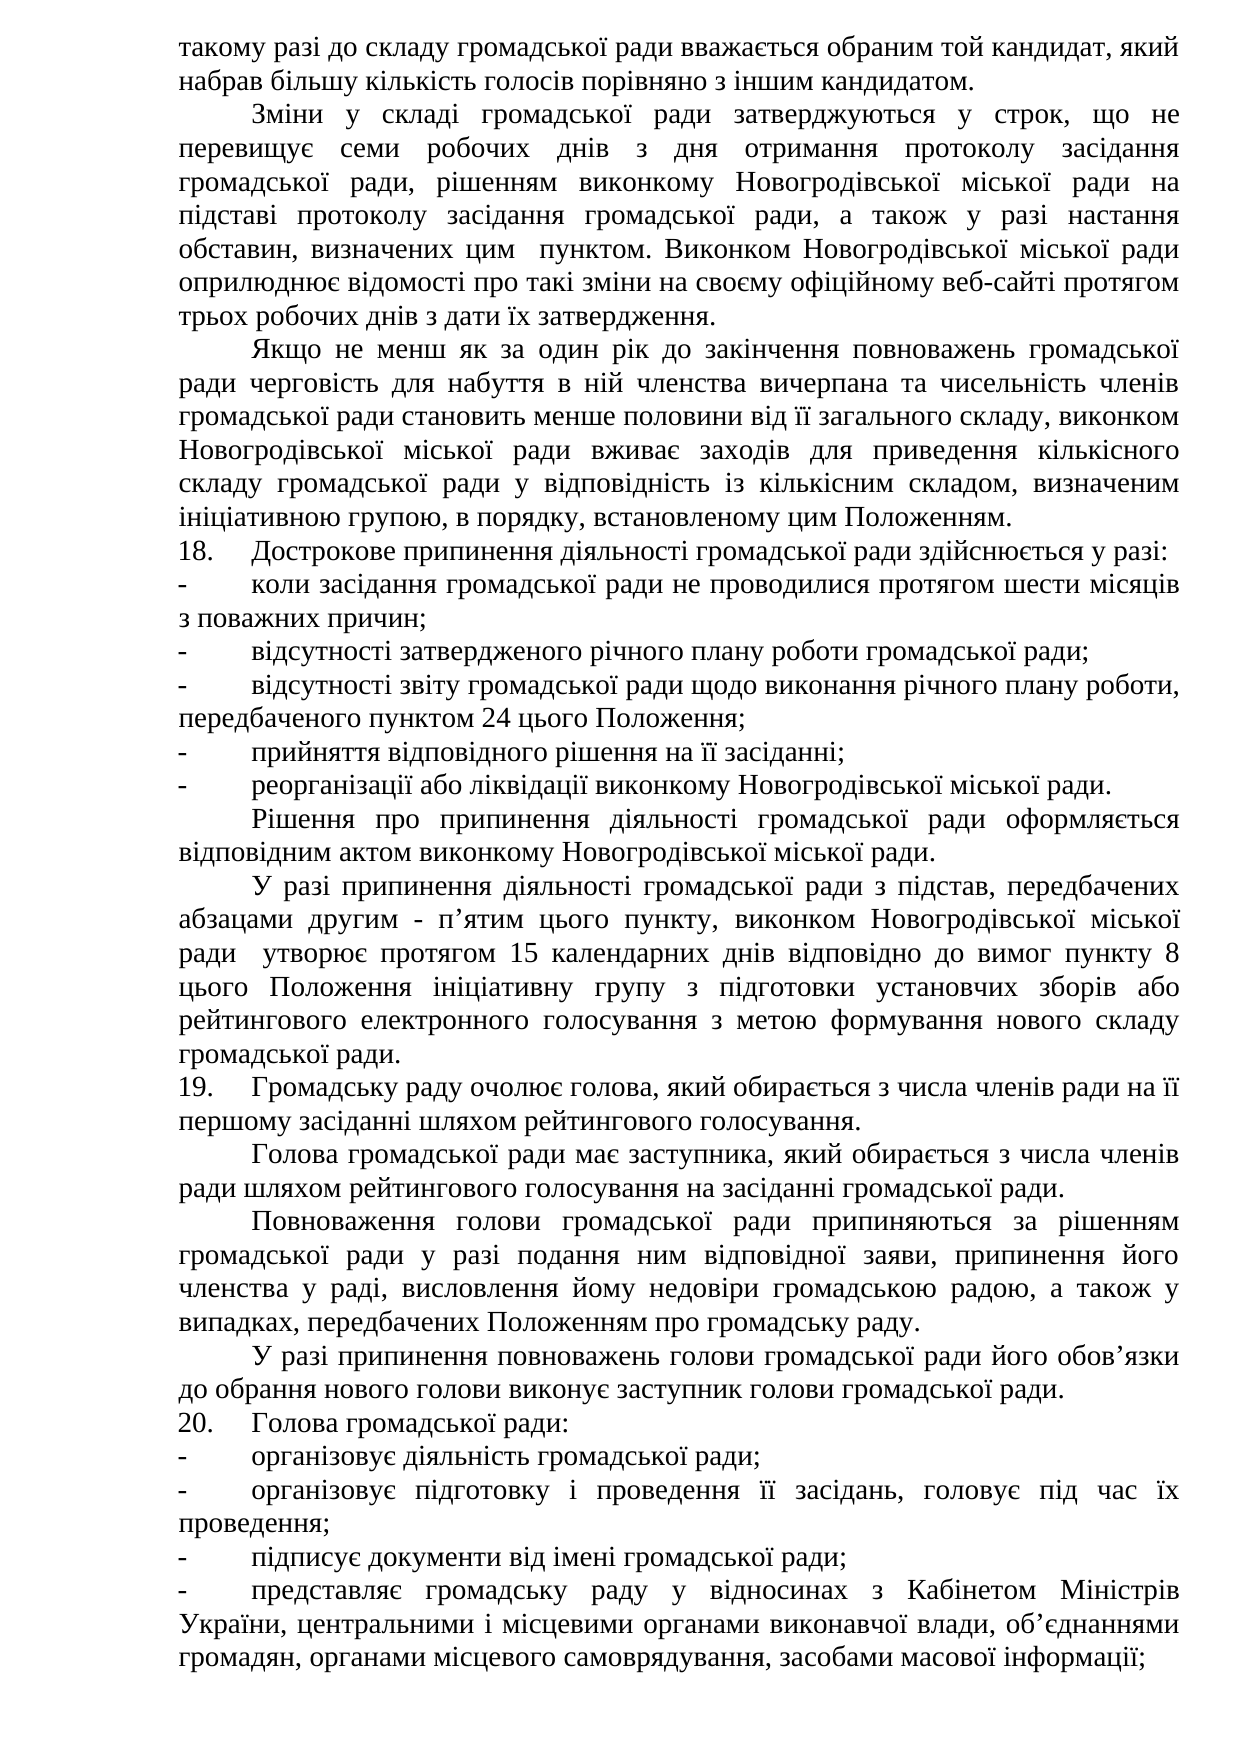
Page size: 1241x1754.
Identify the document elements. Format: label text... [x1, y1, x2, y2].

text - підписує документи від імені громадської ради; [177, 1539, 1181, 1572]
text Голова громадської ради має заступника, який обирається з числа членів ради шляхом рейтингового голосування на засіданні громадської ради. [178, 1136, 1181, 1203]
text 18. Дострокове припинення діяльності громадської ради здійснюється у разі: [177, 533, 1181, 566]
text - організовує діяльність громадської ради; [177, 1438, 1181, 1472]
text - прийняття відповідного рішення на її засіданні; [177, 734, 1181, 767]
text - реорганізації або ліквідації виконкому Новогродівської міської ради. [177, 767, 1181, 801]
text Якщо не менш як за один рік до закінчення повноважень громадської ради черговість для набуття в ній членства вичерпана та чисельність членів громадської ради становить менше половини від її загального складу, виконком Новогродівської міської ради вживає заходів для приведення кількісного складу громадської ради у відповідність із кількісним складом, визначеним ініціативною групою, в порядку, встановленому цим Положенням. [178, 331, 1181, 533]
text - коли засідання громадської ради не проводилися протягом шести місяців з поважних причин; [177, 566, 1181, 633]
text - представляє громадську раду у відносинах з Кабінетом Міністрів України, центральними і місцевими органами виконавчої влади, об’єднаннями громадян, органами місцевого самоврядування, засобами масової інформації; [177, 1572, 1181, 1673]
text - організовує підготовку і проведення її засідань, головує під час їх проведення; [177, 1472, 1181, 1539]
text 20. Голова громадської ради: [177, 1405, 1181, 1438]
text У разі припинення повноважень голови громадської ради його обов’язки до обрання нового голови виконує заступник голови громадської ради. [178, 1338, 1181, 1405]
text 19. Громадську раду очолює голова, який обирається з числа членів ради на її першому засіданні шляхом рейтингового голосування. [177, 1069, 1181, 1136]
text Зміни у складі громадської ради затверджуються у строк, що не перевищує семи робочих днів з дня отримання протоколу засідання громадської ради, рішенням виконкому Новогродівської міської ради на підставі протоколу засідання громадської ради, а також у разі настання обставин, визначених цим пунктом. Виконком Новогродівської міської ради оприлюднює відомості про такі зміни на своєму офіційному веб-сайті протягом трьох робочих днів з дати їх затвердження. [178, 97, 1181, 331]
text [178, 29, 1181, 97]
text Повноваження голови громадської ради припиняються за рішенням громадської ради у разі подання ним відповідної заяви, припинення його членства у раді, висловлення йому недовіри громадською радою, а також у випадках, передбачених Положенням про громадську раду. [178, 1203, 1181, 1338]
text Рішення про припинення діяльності громадської ради оформляється відповідним актом виконкому Новогродівської міської ради. [178, 801, 1181, 868]
text - відсутності затвердженого річного плану роботи громадської ради; [177, 633, 1181, 667]
text - відсутності звіту громадської ради щодо виконання річного плану роботи, передбаченого пунктом 24 цього Положення; [177, 667, 1181, 734]
text У разі припинення діяльності громадської ради з підстав, передбачених абзацами другим - п’ятим цього пункту, виконком Новогродівської міської ради утворює протягом 15 календарних днів відповідно до вимог пункту 8 цього Положення ініціативну групу з підготовки установчих зборів або рейтингового електронного голосування з метою формування нового складу громадської ради. [178, 868, 1181, 1069]
